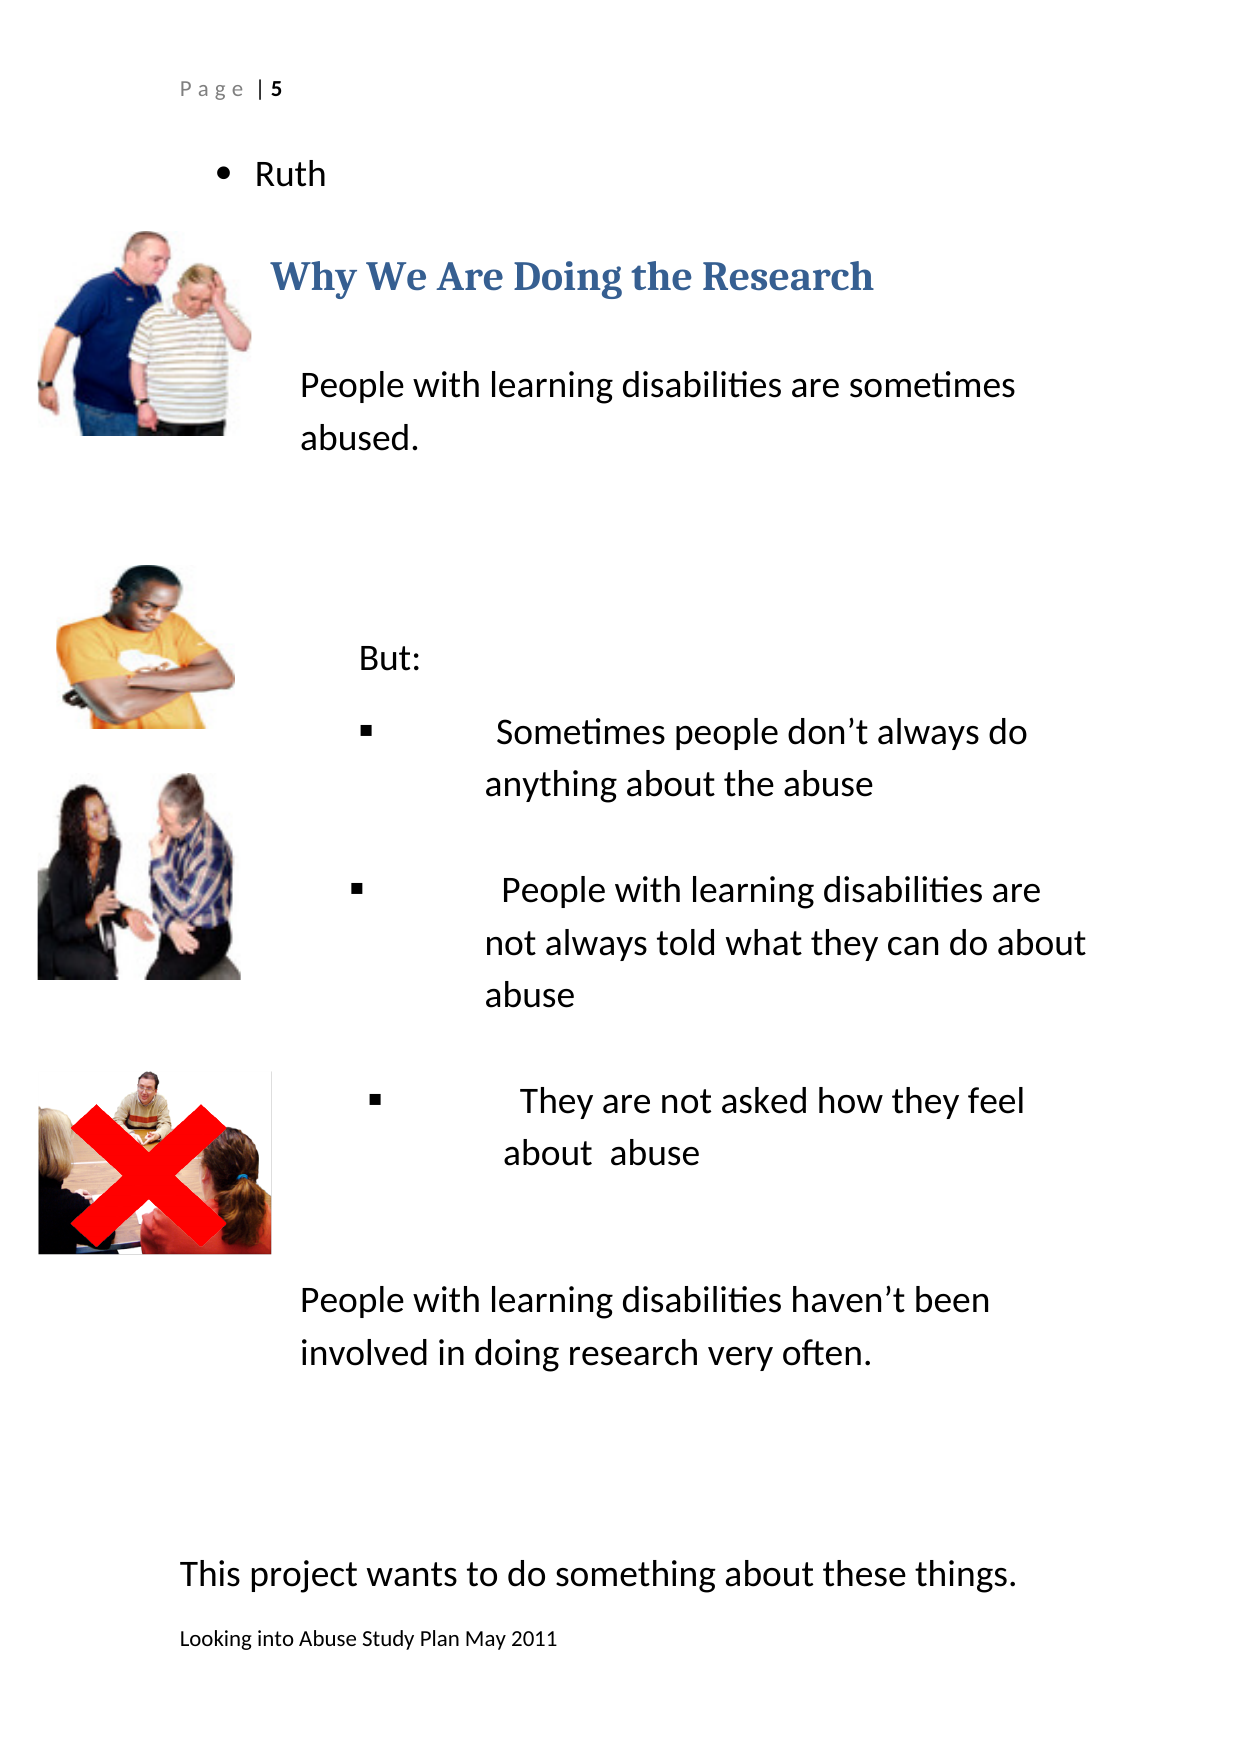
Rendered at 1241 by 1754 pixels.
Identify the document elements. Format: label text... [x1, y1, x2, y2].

text This project wants to do something about these things. [179, 1550, 1090, 1596]
picture [37, 231, 252, 436]
text People with learning disabilities haven’t been involved in doing research very often. [300, 1276, 1090, 1375]
list They are not asked how they feel about abuse [272, 1077, 1090, 1175]
picture [37, 1070, 272, 1255]
list People with learning disabilities are not always told what they can do about abuse [239, 866, 1090, 1017]
subtitle Why We Are Doing the Research [252, 253, 1090, 301]
text People with learning disabilities are sometimes abused. [300, 361, 1090, 459]
picture [37, 773, 241, 980]
picture [56, 565, 235, 729]
list Sometimes people don’t always do anything about the abuse [253, 708, 1090, 806]
text But: [235, 634, 1090, 680]
list Ruth [217, 150, 1090, 196]
